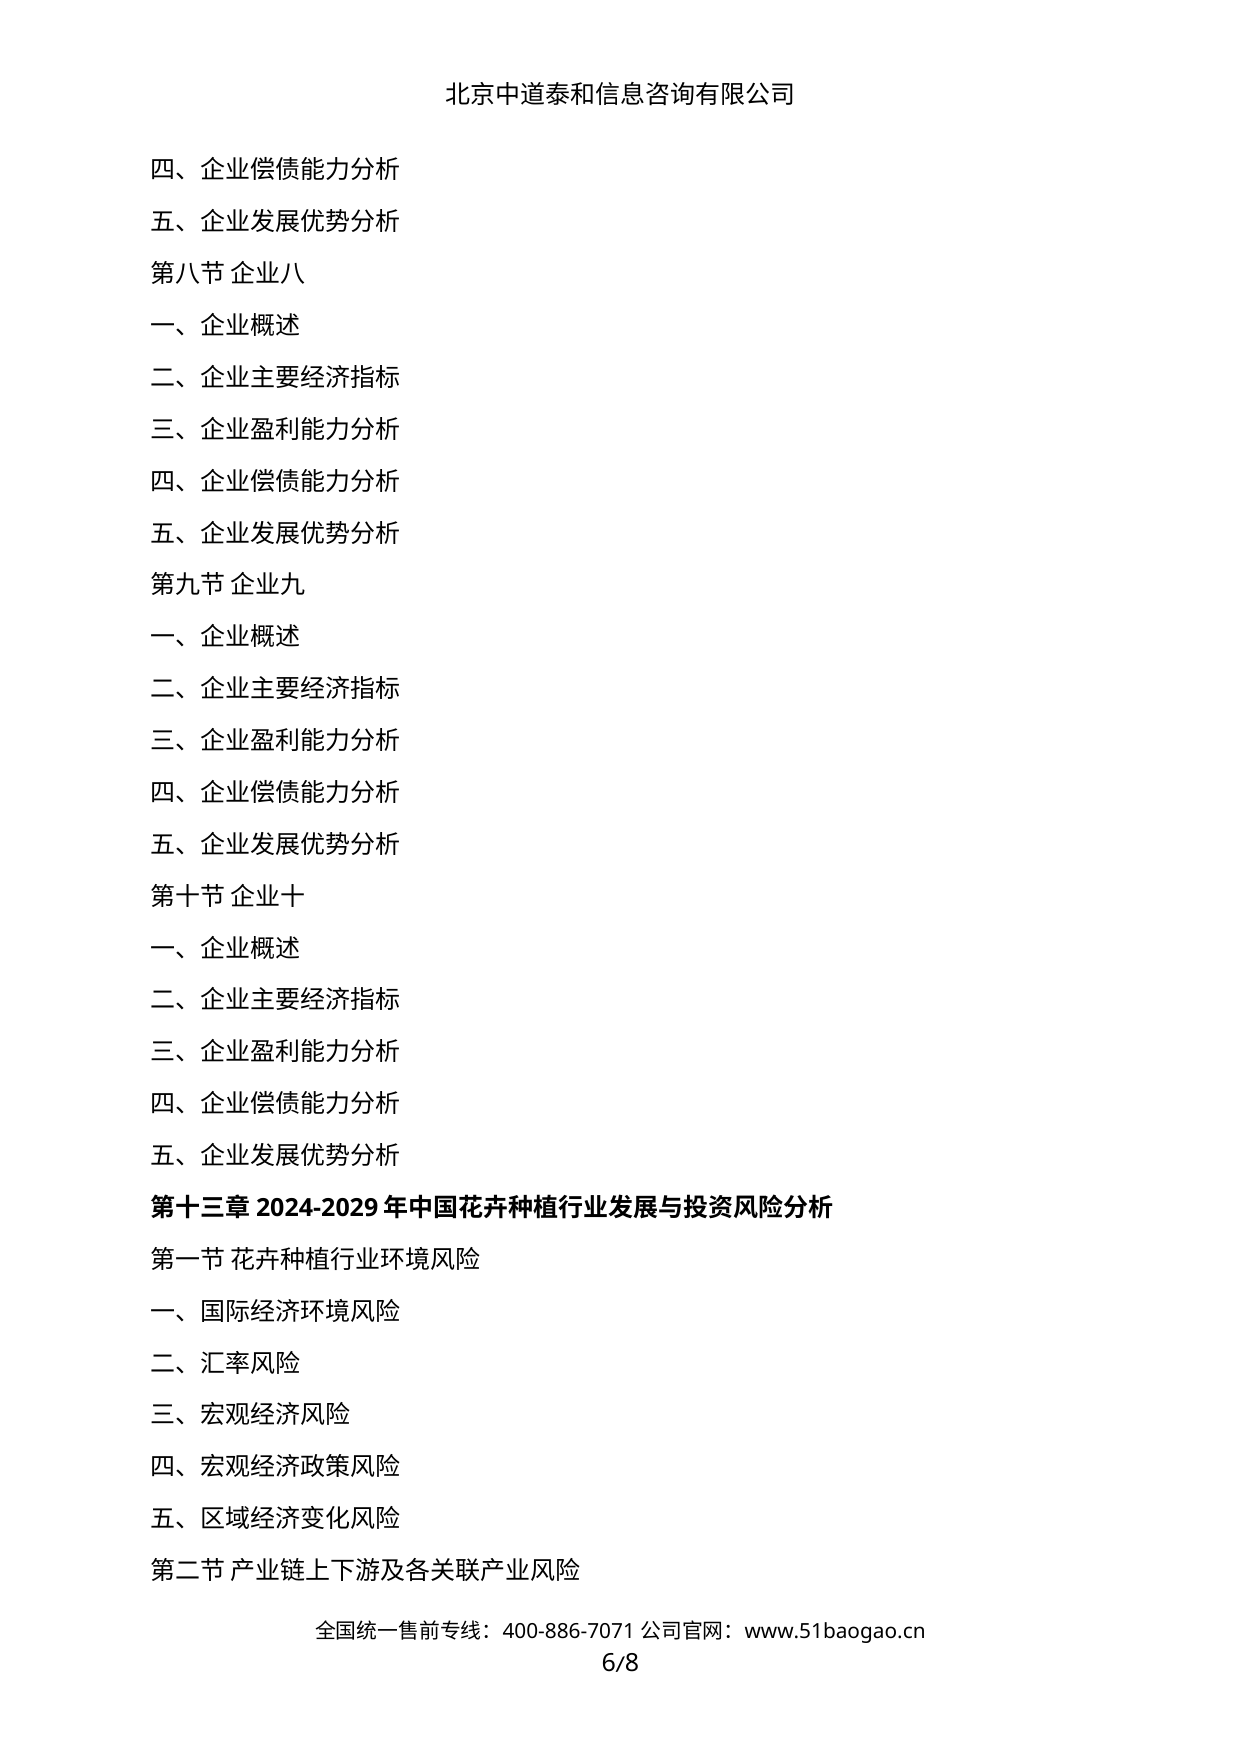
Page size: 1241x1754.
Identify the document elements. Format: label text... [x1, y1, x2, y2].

text 二、企业主要经济指标 [150, 357, 1090, 394]
text 四、企业偿债能力分析 [150, 461, 1090, 497]
text 二、汇率风险 [150, 1343, 1090, 1379]
text 一、国际经济环境风险 [150, 1291, 1090, 1327]
text 一、企业概述 [150, 617, 1090, 653]
text 二、企业主要经济指标 [150, 980, 1090, 1016]
text 五、区域经济变化风险 [150, 1499, 1090, 1535]
text 四、宏观经济政策风险 [150, 1447, 1090, 1483]
text 五、企业发展优势分析 [150, 513, 1090, 549]
text 第一节 花卉种植行业环境风险 [150, 1239, 1090, 1276]
text 第十三章 2024-2029年中国花卉种植行业发展与投资风险分析 [150, 1187, 1090, 1224]
text 第二节 产业链上下游及各关联产业风险 [150, 1551, 1090, 1587]
text 二、企业主要经济指标 [150, 669, 1090, 705]
text 四、企业偿债能力分析 [150, 1084, 1090, 1120]
text 五、企业发展优势分析 [150, 824, 1090, 861]
text 四、企业偿债能力分析 [150, 772, 1090, 809]
text 五、企业发展优势分析 [150, 1136, 1090, 1172]
text 第八节 企业八 [150, 254, 1090, 290]
text 三、企业盈利能力分析 [150, 721, 1090, 757]
text 三、企业盈利能力分析 [150, 1032, 1090, 1068]
text 四、企业偿债能力分析 [150, 150, 1090, 186]
text 五、企业发展优势分析 [150, 202, 1090, 238]
text 三、宏观经济风险 [150, 1395, 1090, 1431]
text 三、企业盈利能力分析 [150, 409, 1090, 446]
text 第九节 企业九 [150, 565, 1090, 601]
text 第十节 企业十 [150, 876, 1090, 912]
text 一、企业概述 [150, 306, 1090, 342]
text 一、企业概述 [150, 928, 1090, 964]
